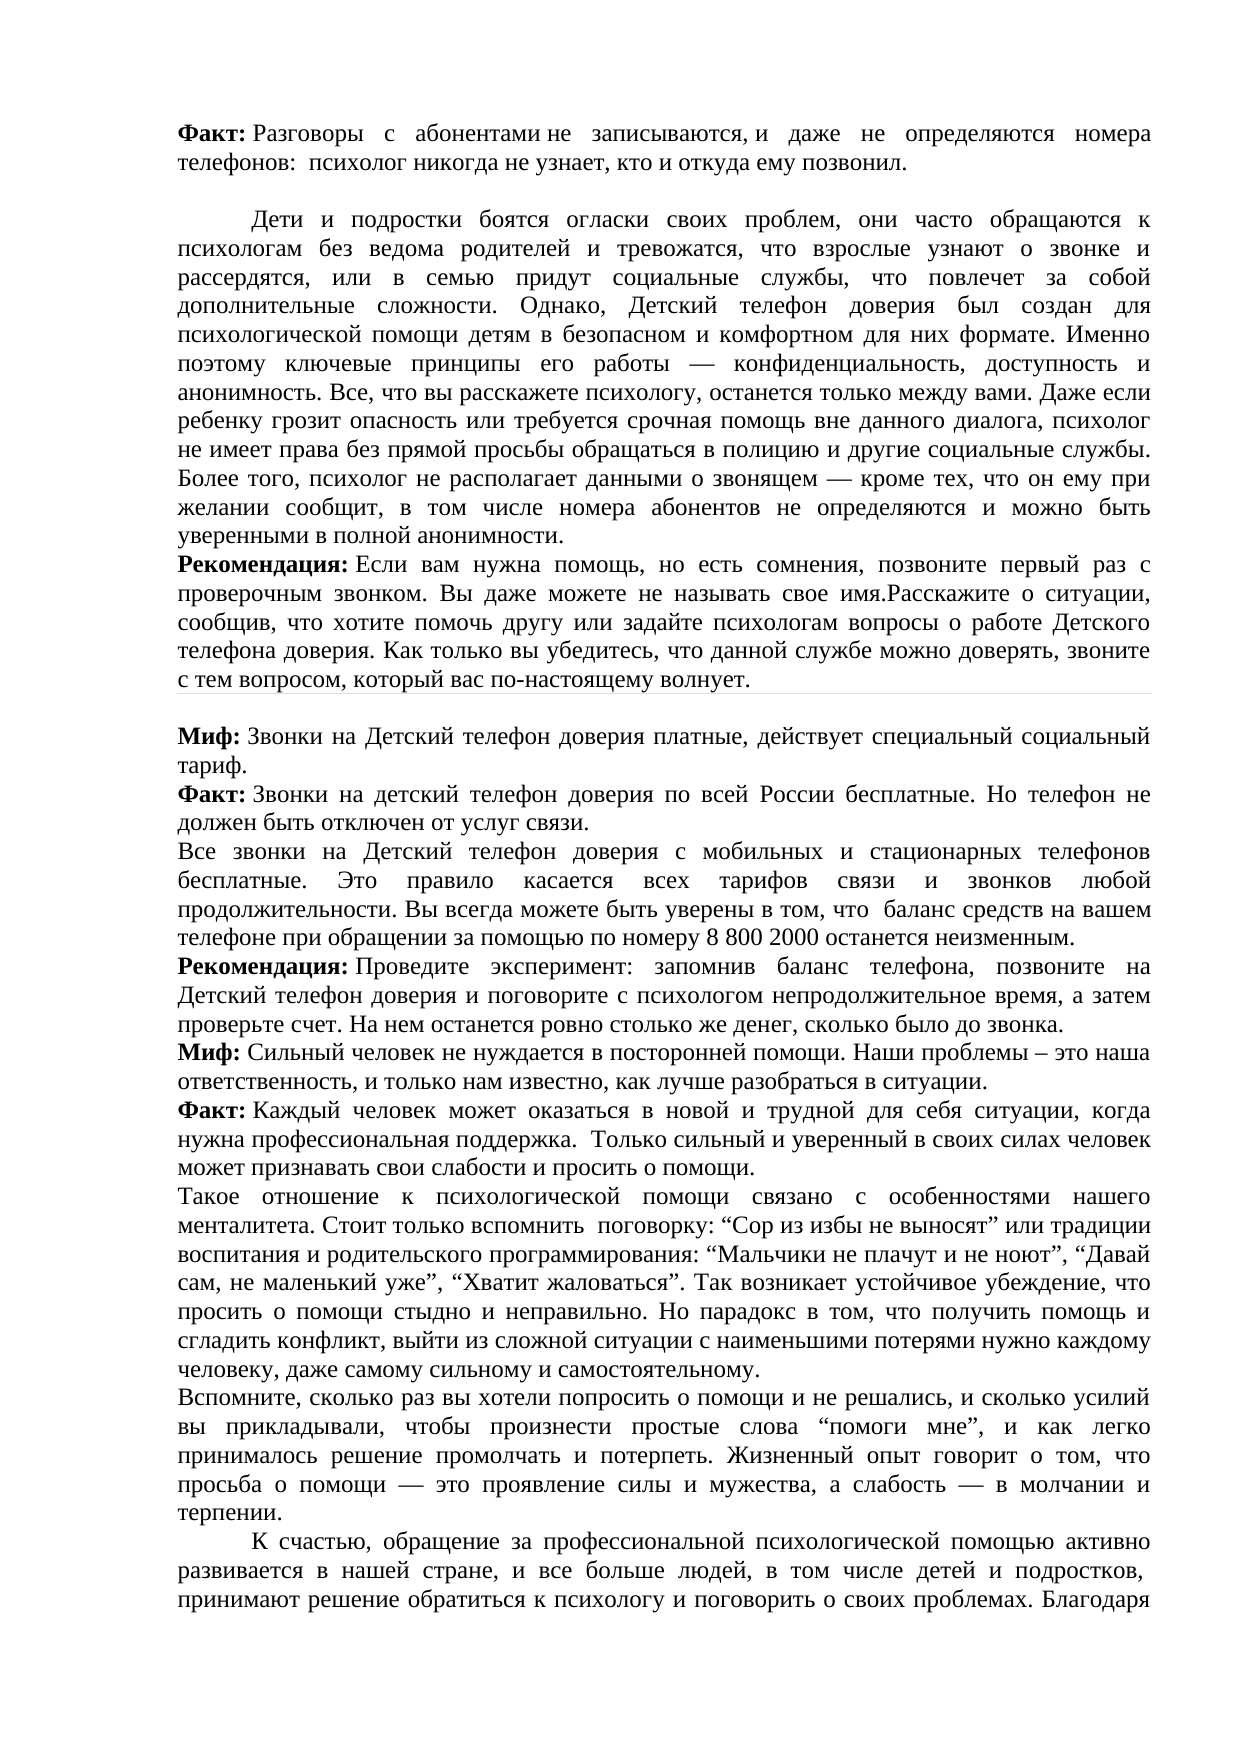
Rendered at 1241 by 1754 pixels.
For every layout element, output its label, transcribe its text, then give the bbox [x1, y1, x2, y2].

text Факт: Разговоры с абонентами не записываются, и даже не определяются номера телефонов: психолог никогда не узнает, кто и откуда ему позвонил. [177, 118, 1152, 176]
text Факт: Звонки на детский телефон доверия по всей России бесплатные. Но телефон не должен быть отключен от услуг связи. [177, 779, 1152, 836]
text Рекомендация: Проведите эксперимент: запомнив баланс телефона, позвоните на Детский телефон доверия и поговорите с психологом непродолжительное время, а затем проверьте счет. На нем останется ровно столько же денег, сколько было до звонка. [177, 951, 1152, 1037]
text Рекомендация: Если вам нужна помощь, но есть сомнения, позвоните первый раз с проверочным звонком. Вы даже можете не называть свое имя.Расскажите о ситуации, сообщив, что хотите помочь другу или задайте психологам вопросы о работе Детского телефона доверия. Как только вы убедитесь, что данной службе можно доверять, звоните с тем вопросом, который вас по-настоящему волнует. [177, 549, 1152, 693]
text Факт: Каждый человек может оказаться в новой и трудной для себя ситуации, когда нужна профессиональная поддержка. Только сильный и уверенный в своих силах человек может признавать свои слабости и просить о помощи. [177, 1095, 1152, 1181]
text Миф: Звонки на Детский телефон доверия платные, действует специальный социальный тариф. [177, 721, 1152, 779]
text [177, 1526, 1152, 1612]
text Дети и подростки боятся огласки своих проблем, они часто обращаются к психологам без ведома родителей и тревожатся, что взрослые узнают о звонке и рассердятся, или в семью придут социальные службы, что повлечет за собой дополнительные сложности. Однако, Детский телефон доверия был создан для психологической помощи детям в безопасном и комфортном для них формате. Именно поэтому ключевые принципы его работы — конфиденциальность, доступность и анонимность. Все, что вы расскажете психологу, останется только между вами. Даже если ребенку грозит опасность или требуется срочная помощь вне данного диалога, психолог не имеет права без прямой просьбы обращаться в полицию и другие социальные службы. Более того, психолог не располагает данными о звонящем — кроме тех, что он ему при желании сообщит, в том числе номера абонентов не определяются и можно быть уверенными в полной анонимности. [177, 204, 1152, 549]
text Миф: Сильный человек не нуждается в посторонней помощи. Наши проблемы – это наша ответственность, и только нам известно, как лучше разобраться в ситуации. [177, 1037, 1152, 1095]
text Вспомните, сколько раз вы хотели попросить о помощи и не решались, и сколько усилий вы прикладывали, чтобы произнести простые слова “помоги мне”, и как легко принималось решение промолчать и потерпеть. Жизненный опыт говорит о том, что просьба о помощи — это проявление силы и мужества, а слабость — в молчании и терпении. [177, 1382, 1152, 1526]
text Такое отношение к психологической помощи связано с особенностями нашего менталитета. Стоит только вспомнить поговорку: “Сор из избы не выносят” или традиции воспитания и родительского программирования: “Мальчики не плачут и не ноют”, “Давай сам, не маленький уже”, “Хватит жаловаться”. Так возникает устойчивое убеждение, что просить о помощи стыдно и неправильно. Но парадокс в том, что получить помощь и сгладить конфликт, выйти из сложной ситуации с наименьшими потерями нужно каждому человеку, даже самому сильному и самостоятельному. [177, 1181, 1152, 1382]
text Все звонки на Детский телефон доверия с мобильных и стационарных телефонов бесплатные. Это правило касается всех тарифов связи и звонков любой продолжительности. Вы всегда можете быть уверены в том, что баланс средств на вашем телефоне при обращении за помощью по номеру 8 800 2000 останется неизменным. [177, 836, 1152, 951]
